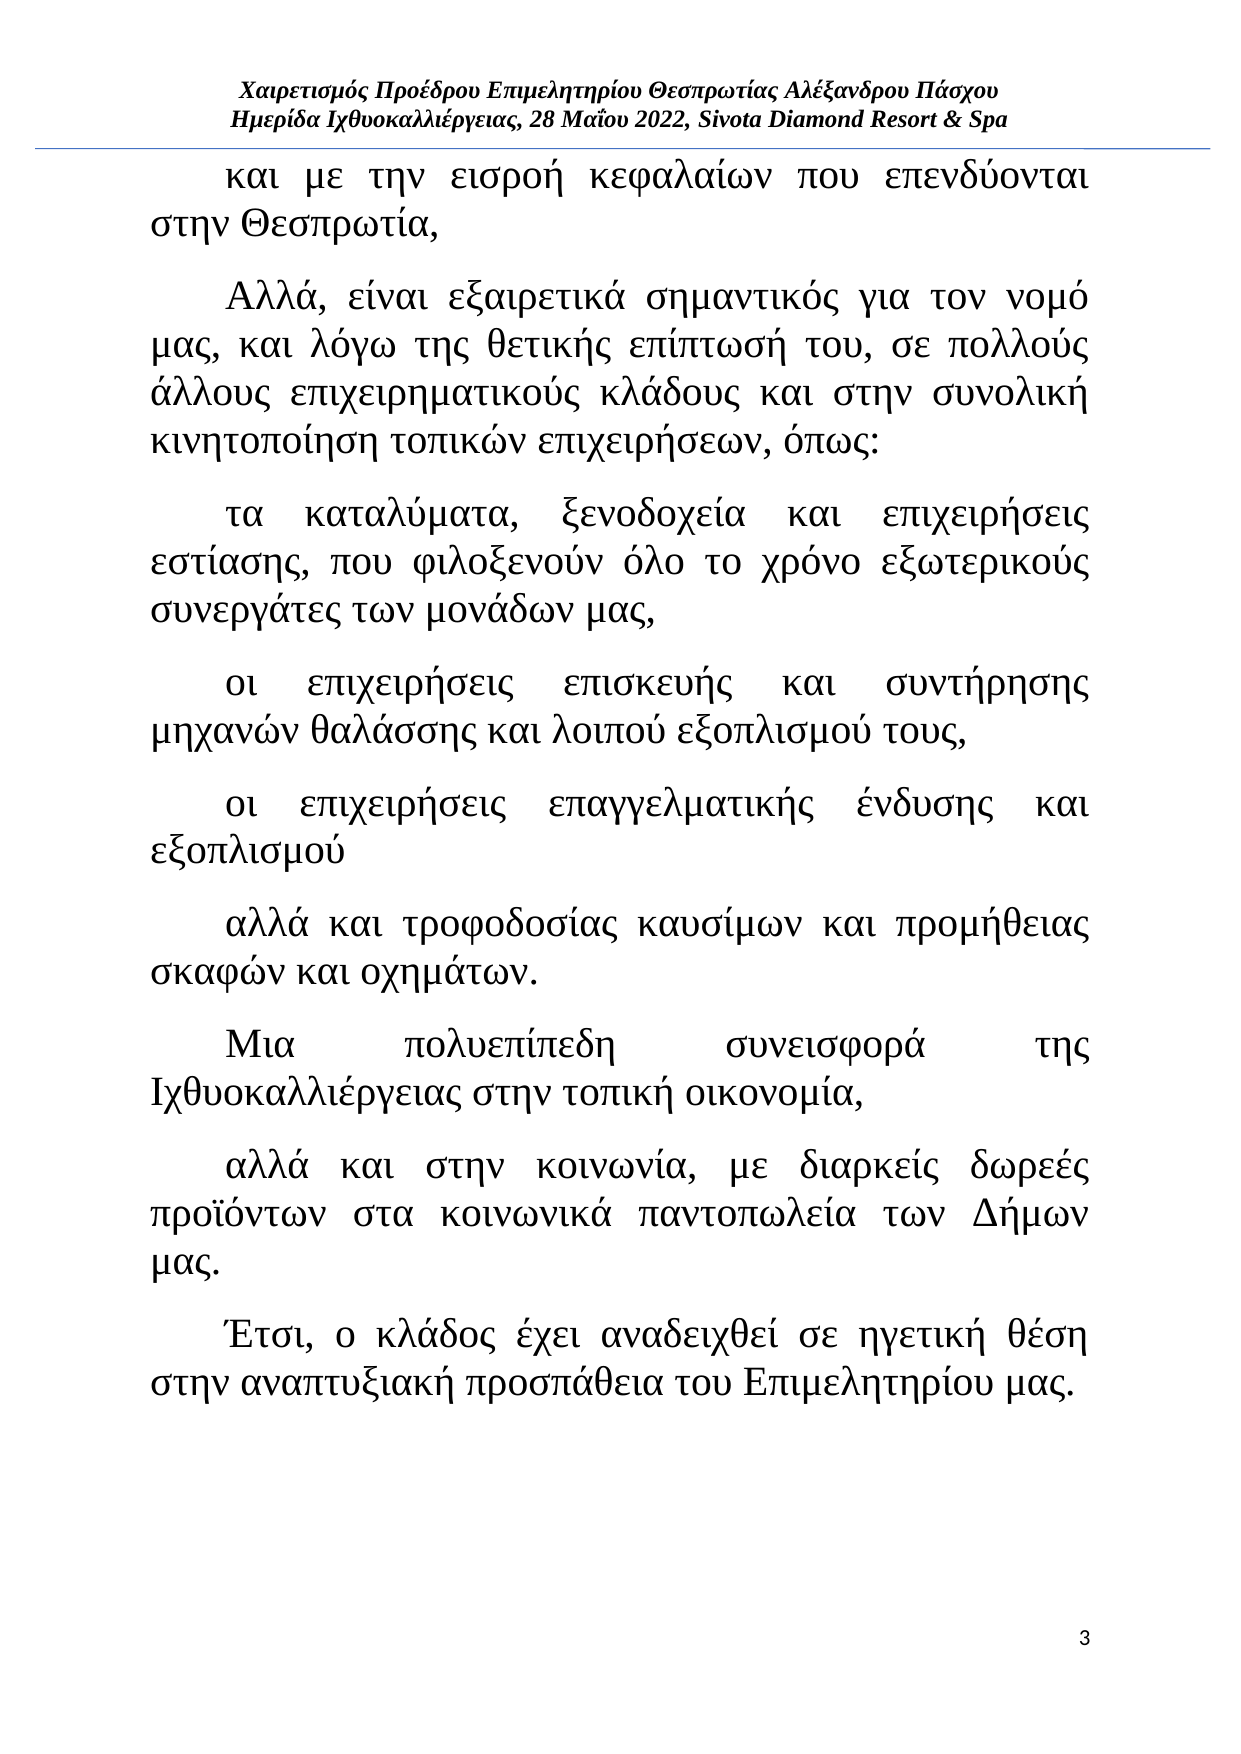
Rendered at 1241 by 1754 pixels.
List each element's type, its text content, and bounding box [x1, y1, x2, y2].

text Έτσι, ο κλάδος έχει αναδειχθεί σε ηγετική θέση στην αναπτυξιακή προσπάθεια του Επιμελητηρίου μας. [150, 1308, 1090, 1404]
text αλλά και στην κοινωνία, με διαρκείς δωρεές προϊόντων στα κοινωνικά παντοπωλεία των Δήμων μας. [150, 1139, 1090, 1283]
text οι επιχειρήσεις επισκευής και συντήρησης μηχανών θαλάσσης και λοιπού εξοπλισμού τους, [150, 656, 1090, 752]
text και με την εισροή κεφαλαίων που επενδύονται στην Θεσπρωτία, [150, 150, 1090, 246]
text αλλά και τροφοδοσίας καυσίμων και προμήθειας σκαφών και οχημάτων. [150, 898, 1090, 994]
text Μια πολυεπίπεδη συνεισφορά της Ιχθυοκαλλιέργειας στην τοπική οικονομία, [150, 1019, 1090, 1114]
text οι επιχειρήσεις επαγγελματικής ένδυσης και εξοπλισμού [150, 777, 1090, 873]
text τα καταλύματα, ξενοδοχεία και επιχειρήσεις εστίασης, που φιλοξενούν όλο το χρόνο εξωτερικούς συνεργάτες των μονάδων μας, [150, 487, 1090, 631]
text Αλλά, είναι εξαιρετικά σημαντικός για τον νομό μας, και λόγω της θετικής επίπτωσή του, σε πολλούς άλλους επιχειρηματικούς κλάδους και στην συνολική κινητοποίηση τοπικών επιχειρήσεων, όπως: [150, 271, 1090, 462]
